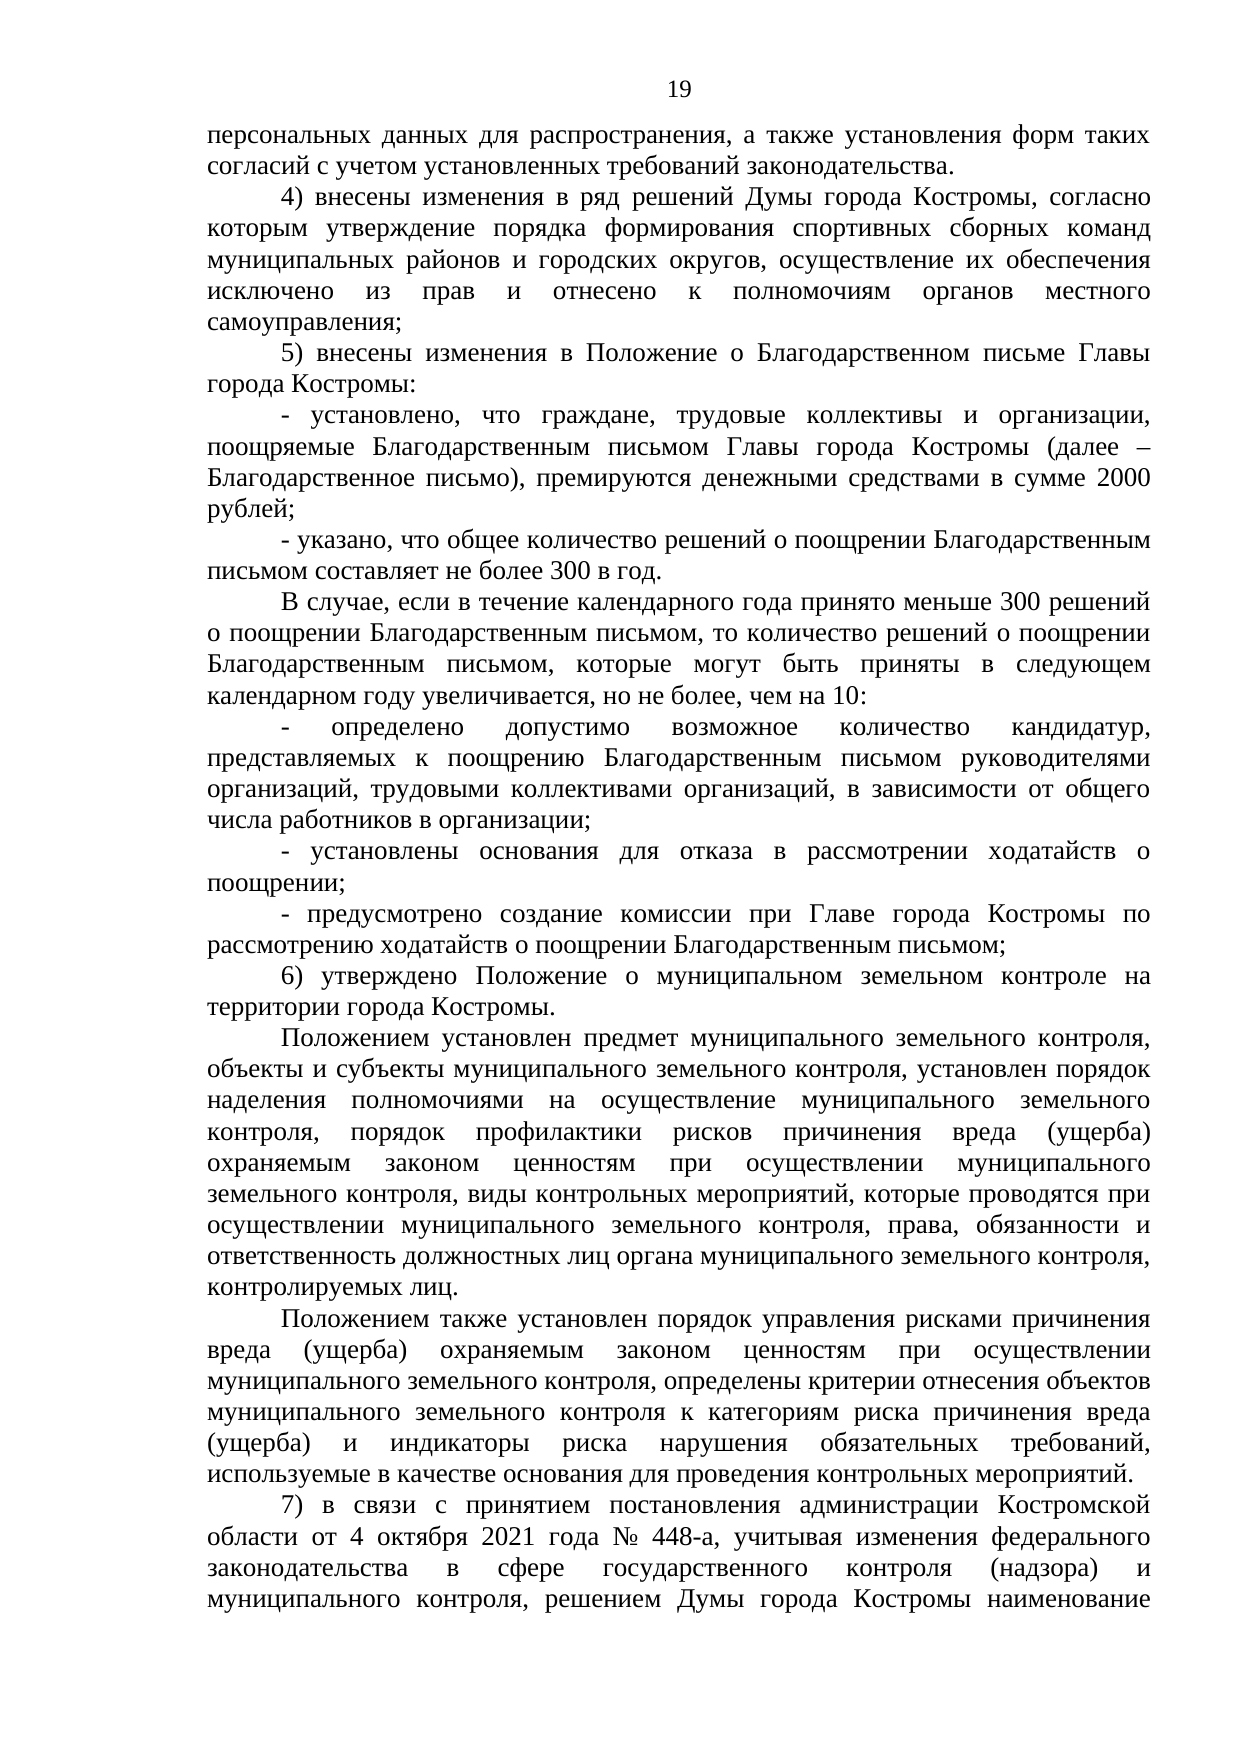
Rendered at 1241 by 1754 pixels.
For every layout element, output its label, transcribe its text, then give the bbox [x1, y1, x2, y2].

text Положением также установлен порядок управления рисками причинения вреда (ущерба) охраняемым законом ценностям при осуществлении муниципального земельного контроля, определены критерии отнесения объектов муниципального земельного контроля к категориям риска причинения вреда (ущерба) и индикаторы риска нарушения обязательных требований, используемые в качестве основания для проведения контрольных мероприятий. [207, 1302, 1152, 1488]
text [207, 118, 1152, 180]
text Положением установлен предмет муниципального земельного контроля, объекты и субъекты муниципального земельного контроля, установлен порядок наделения полномочиями на осуществление муниципального земельного контроля, порядок профилактики рисков причинения вреда (ущерба) охраняемым законом ценностям при осуществлении муниципального земельного контроля, виды контрольных мероприятий, которые проводятся при осуществлении муниципального земельного контроля, права, обязанности и ответственность должностных лиц органа муниципального земельного контроля, контролируемых лиц. [207, 1021, 1152, 1302]
text 5) внесены изменения в Положение о Благодарственном письме Главы города Костромы: [207, 336, 1152, 398]
text - установлено, что граждане, трудовые коллективы и организации, поощряемые Благодарственным письмом Главы города Костромы (далее – Благодарственное письмо), премируются денежными средствами в сумме 2000 рублей; [207, 398, 1152, 523]
text - определено допустимо возможное количество кандидатур, представляемых к поощрению Благодарственным письмом руководителями организаций, трудовыми коллективами организаций, в зависимости от общего числа работников в организации; [207, 710, 1152, 834]
text В случае, если в течение календарного года принято меньше 300 решений о поощрении Благодарственным письмом, то количество решений о поощрении Благодарственным письмом, которые могут быть приняты в следующем календарном году увеличивается, но не более, чем на 10: [207, 585, 1152, 710]
text 4) внесены изменения в ряд решений Думы города Костромы, согласно которым утверждение порядка формирования спортивных сборных команд муниципальных районов и городских округов, осуществление их обеспечения исключено из прав и отнесено к полномочиям органов местного самоуправления; [207, 180, 1152, 336]
text - указано, что общее количество решений о поощрении Благодарственным письмом составляет не более 300 в год. [207, 523, 1152, 585]
text - установлены основания для отказа в рассмотрении ходатайств о поощрении; [207, 834, 1152, 897]
text - предусмотрено создание комиссии при Главе города Костромы по рассмотрению ходатайств о поощрении Благодарственным письмом; [207, 897, 1152, 959]
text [207, 1488, 1152, 1613]
text 6) утверждено Положение о муниципальном земельном контроле на территории города Костромы. [207, 959, 1152, 1021]
